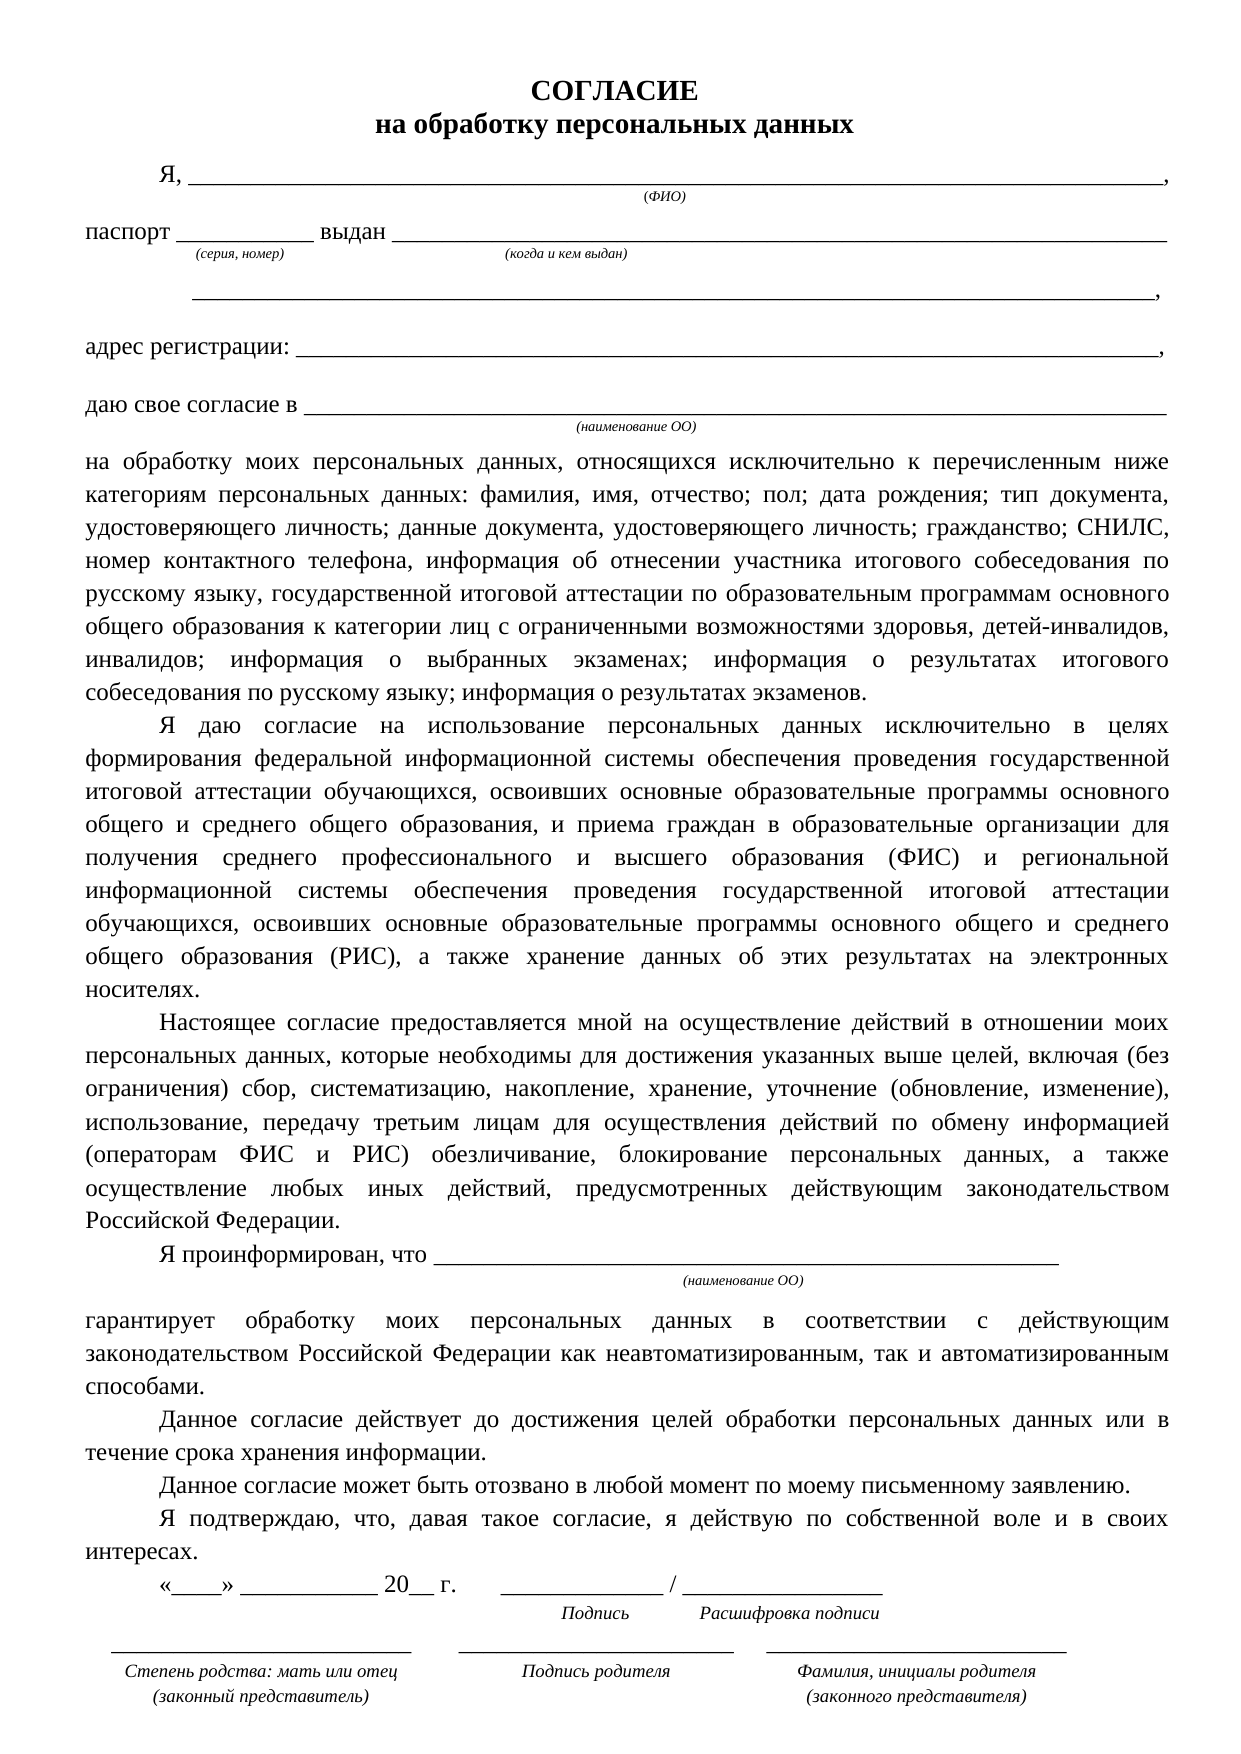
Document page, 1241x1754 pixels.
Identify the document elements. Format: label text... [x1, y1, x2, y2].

table_header СОГЛАСИЕ на обработку персональных данных [78, 73, 1152, 159]
